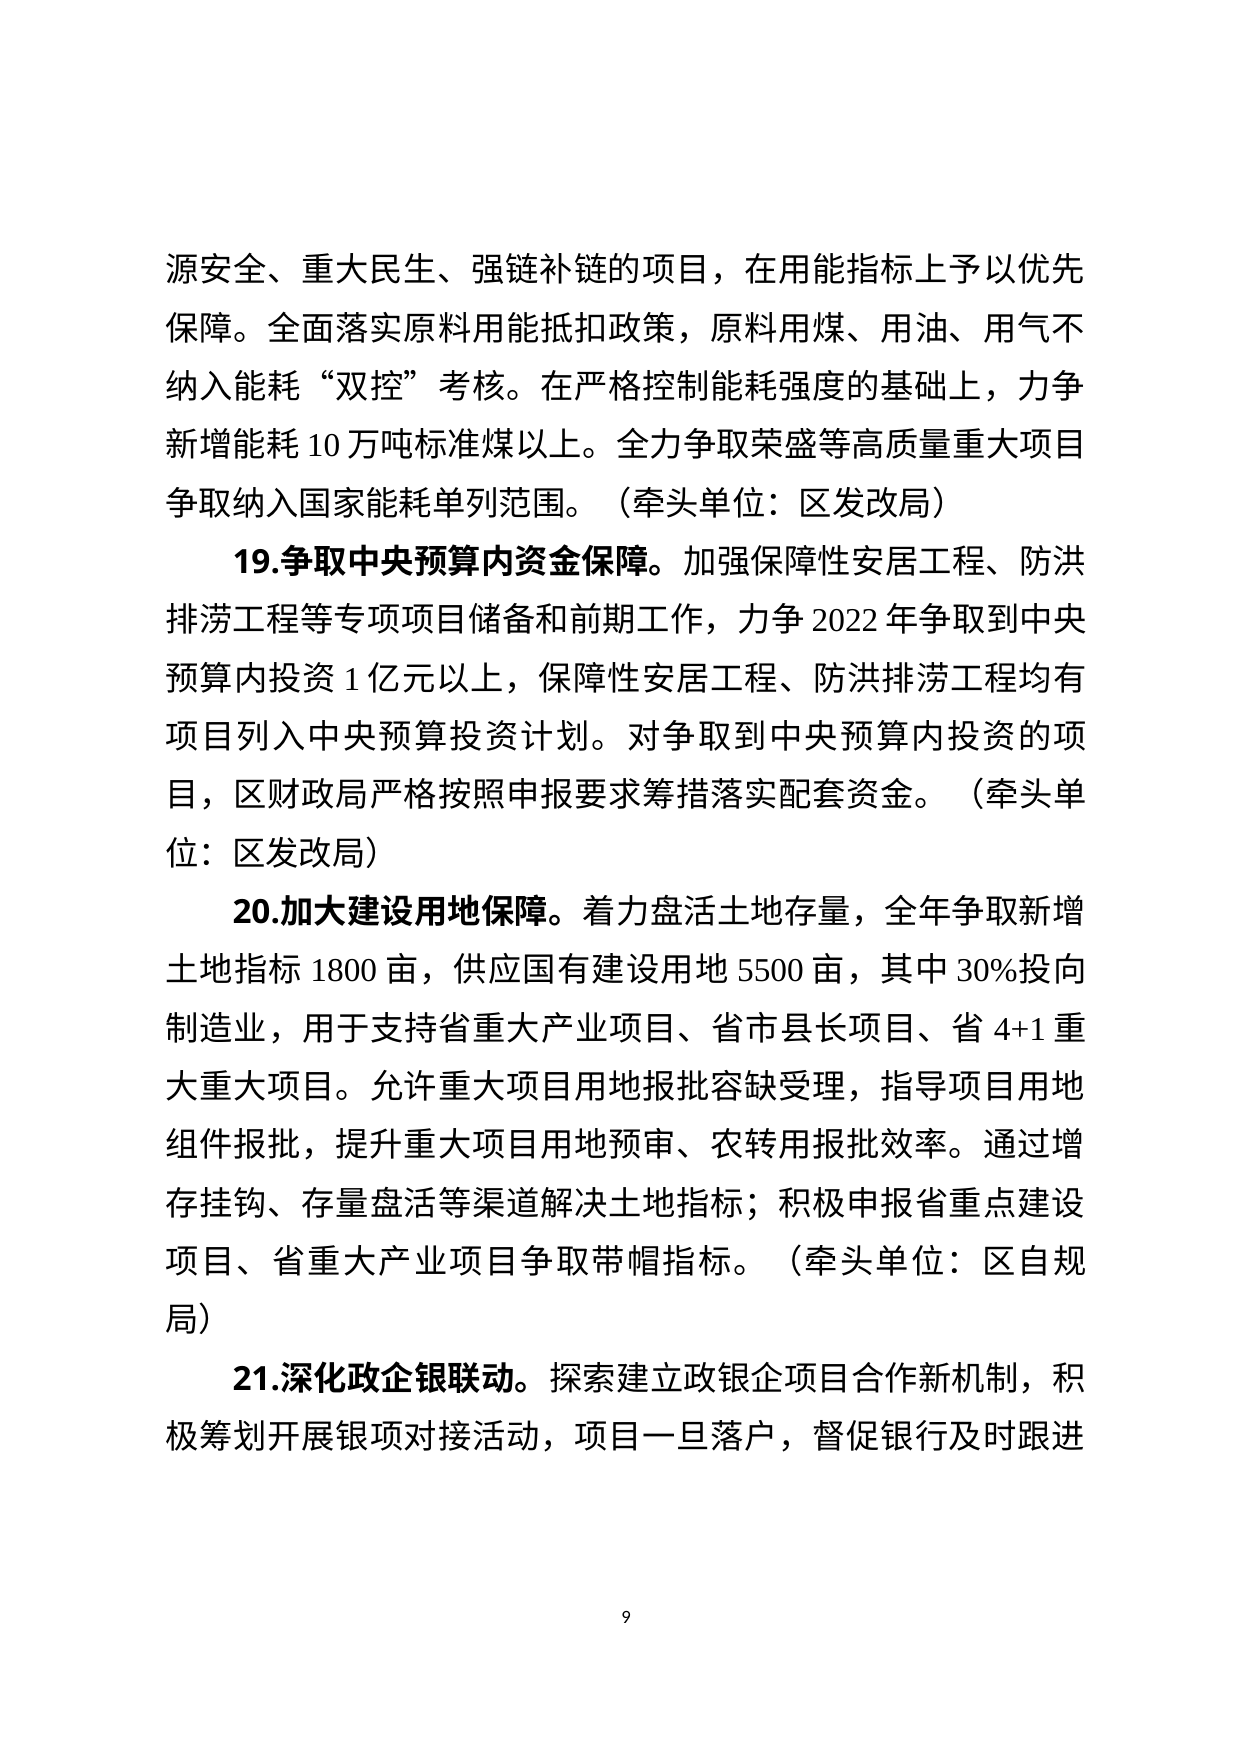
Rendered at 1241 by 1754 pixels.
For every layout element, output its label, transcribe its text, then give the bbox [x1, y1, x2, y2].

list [165, 235, 1087, 527]
list 19.争取中央预算内资金保障。加强保障性安居工程、防洪排涝工程等专项项目储备和前期工作，力争2022年争取到中央预算内投资1亿元以上，保障性安居工程、防洪排涝工程均有项目列入中央预算投资计划。对争取到中央预算内投资的项目，区财政局严格按照申报要求筹措落实配套资金。（牵头单位：区发改局） [165, 527, 1087, 877]
list 20.加大建设用地保障。着力盘活土地存量，全年争取新增土地指标1800亩，供应国有建设用地5500亩，其中30%投向制造业，用于支持省重大产业项目、省市县长项目、省4+1重大重大项目。允许重大项目用地报批容缺受理，指导项目用地组件报批，提升重大项目用地预审、农转用报批效率。通过增存挂钩、存量盘活等渠道解决土地指标；积极申报省重点建设项目、省重大产业项目争取带帽指标。（牵头单位：区自规局） [165, 877, 1087, 1343]
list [161, 1343, 1087, 1481]
